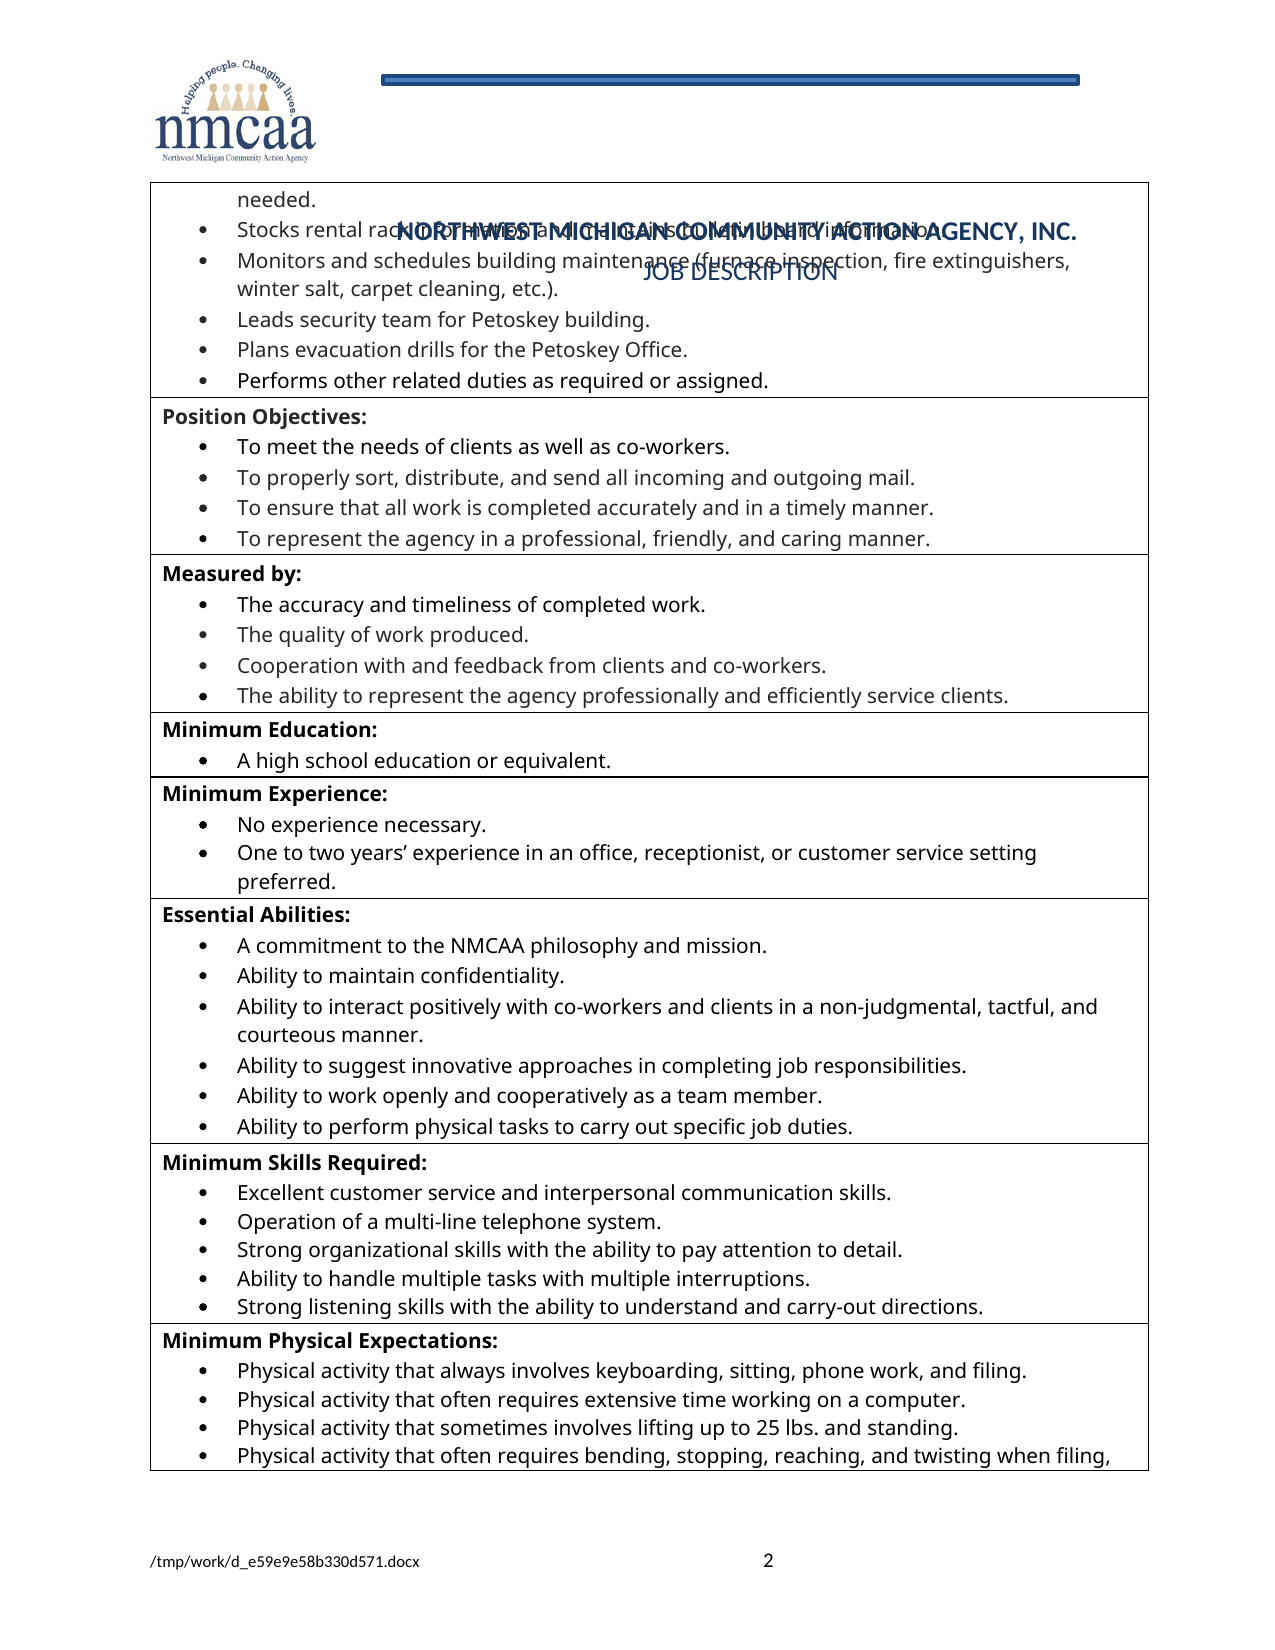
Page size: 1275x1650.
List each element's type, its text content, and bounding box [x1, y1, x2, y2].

table_cell Minimum Skills Required: Excellent customer service and interpersonal communication skills. Operation of a multi-line telephone system. Strong organizational skills with the ability to pay attention to detail. Ability to handle multiple tasks with multiple interruptions. Strong listening skills with the ability to understand and carry-out directions. [151, 1144, 1148, 1323]
table_cell Position Objectives: To meet the needs of clients as well as co-workers. To properly sort, distribute, and send all incoming and outgoing mail. To ensure that all work is completed accurately and in a timely manner. To represent the agency in a professional, friendly, and caring manner. [151, 398, 1148, 554]
table_cell Essential Abilities: A commitment to the NMCAA philosophy and mission. Ability to maintain confidentiality. Ability to interact positively with co-workers and clients in a non-judgmental, tactful, and courteous manner. Ability to suggest innovative approaches in completing job responsibilities. Ability to work openly and cooperatively as a team member. Ability to perform physical tasks to carry out specific job duties. [151, 899, 1148, 1143]
table_cell Minimum Education: A high school education or equivalent. [151, 713, 1148, 776]
picture [150, 51, 319, 167]
table_cell Minimum Experience: No experience necessary. One to two years’ experience in an office, receptionist, or customer service setting preferred. [151, 778, 1148, 897]
table_cell Measured by: The accuracy and timeliness of completed work. The quality of work produced. Cooperation with and feedback from clients and co-workers. The ability to represent the agency professionally and efficiently service clients. [151, 555, 1148, 712]
